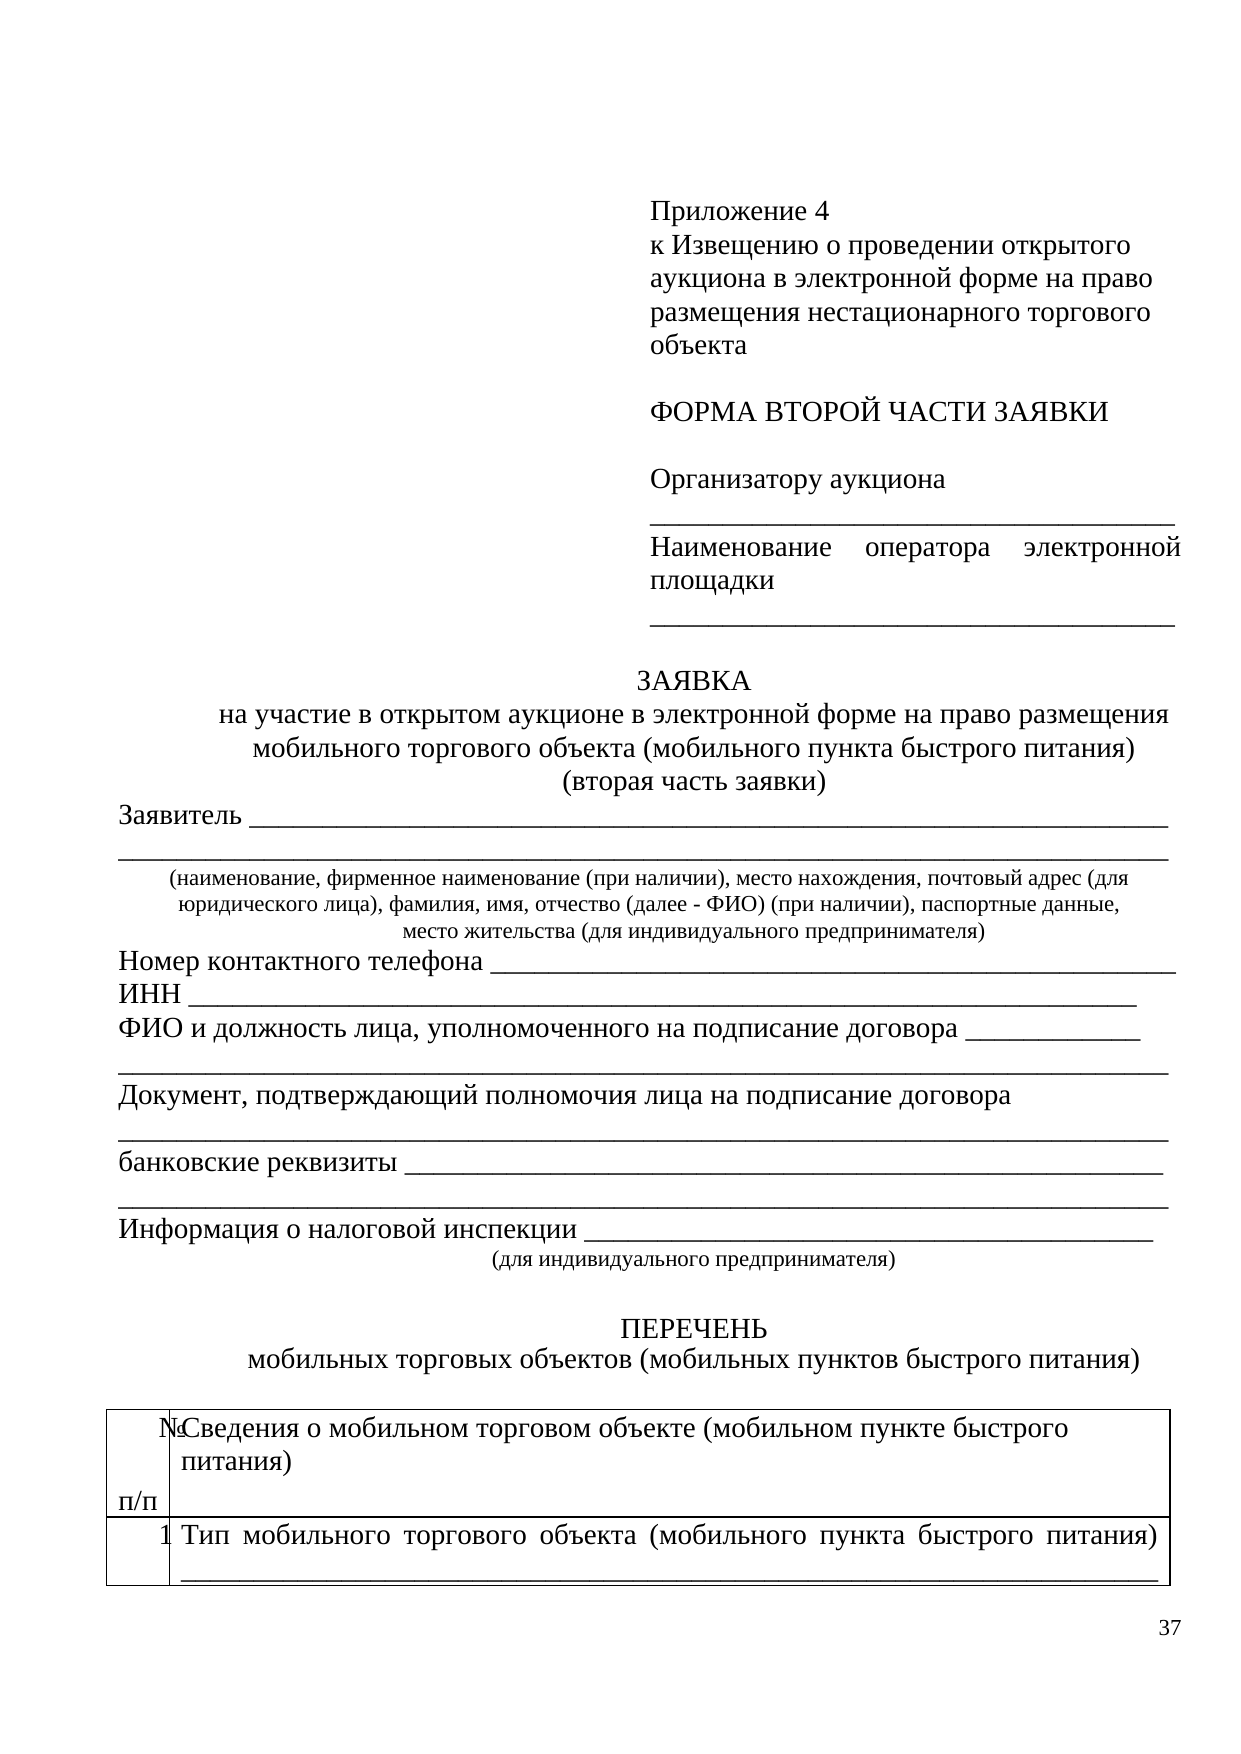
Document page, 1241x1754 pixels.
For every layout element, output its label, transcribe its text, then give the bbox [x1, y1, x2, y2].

table_header № п/п [107, 1410, 169, 1516]
text ФОРМА ВТОРОЙ ЧАСТИ ЗАЯВКИ [650, 394, 1181, 428]
text Наименование оператора электронной площадки [650, 529, 1181, 596]
text (для индивидуального предпринимателя) [118, 1245, 1181, 1271]
text Документ, подтверждающий полномочия лица на подписание договора [118, 1077, 1181, 1111]
table_cell 1 [107, 1518, 169, 1584]
text ________________________________________________________________________ [118, 831, 1181, 864]
text ПЕРЕЧЕНЬ [118, 1311, 1181, 1344]
text ____________________________________ [650, 596, 1181, 629]
text ФИО и должность лица, уполномоченного на подписание договора ____________ [118, 1010, 1181, 1044]
text ____________________________________ [650, 495, 1181, 529]
text место жительства (для индивидуального предпринимателя) [118, 917, 1181, 943]
text Информация о налоговой инспекции _______________________________________ [118, 1211, 1181, 1245]
text ________________________________________________________________________ [118, 1111, 1181, 1144]
text Приложение 4 [650, 193, 1181, 227]
text мобильных торговых объектов (мобильных пунктов быстрого питания) [118, 1344, 1181, 1375]
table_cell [170, 1518, 1169, 1584]
text Заявитель _______________________________________________________________ [118, 797, 1181, 831]
text (наименование, фирменное наименование (при наличии), место нахождения, почтовый адрес (для юридического лица), фамилия, имя, отчество (далее - ФИО) (при наличии), паспортные данные, [118, 864, 1181, 917]
table_header Сведения о мобильном торговом объекте (мобильном пункте быстрого питания) [170, 1410, 1169, 1516]
text ИНН _________________________________________________________________ [118, 977, 1181, 1010]
text мобильного торгового объекта (мобильного пункта быстрого питания) [118, 730, 1181, 763]
text ________________________________________________________________________ [118, 1178, 1181, 1211]
text на участие в открытом аукционе в электронной форме на право размещения [118, 696, 1181, 730]
text Организатору аукциона [650, 462, 1181, 495]
text к Извещению о проведении открытого аукциона в электронной форме на право размещения нестационарного торгового объекта [650, 227, 1181, 361]
text Номер контактного телефона _______________________________________________ [118, 943, 1181, 977]
text (вторая часть заявки) [118, 763, 1181, 797]
text банковские реквизиты ____________________________________________________ [118, 1144, 1181, 1178]
text ________________________________________________________________________ [118, 1044, 1181, 1077]
text ЗАЯВКА [118, 663, 1181, 696]
